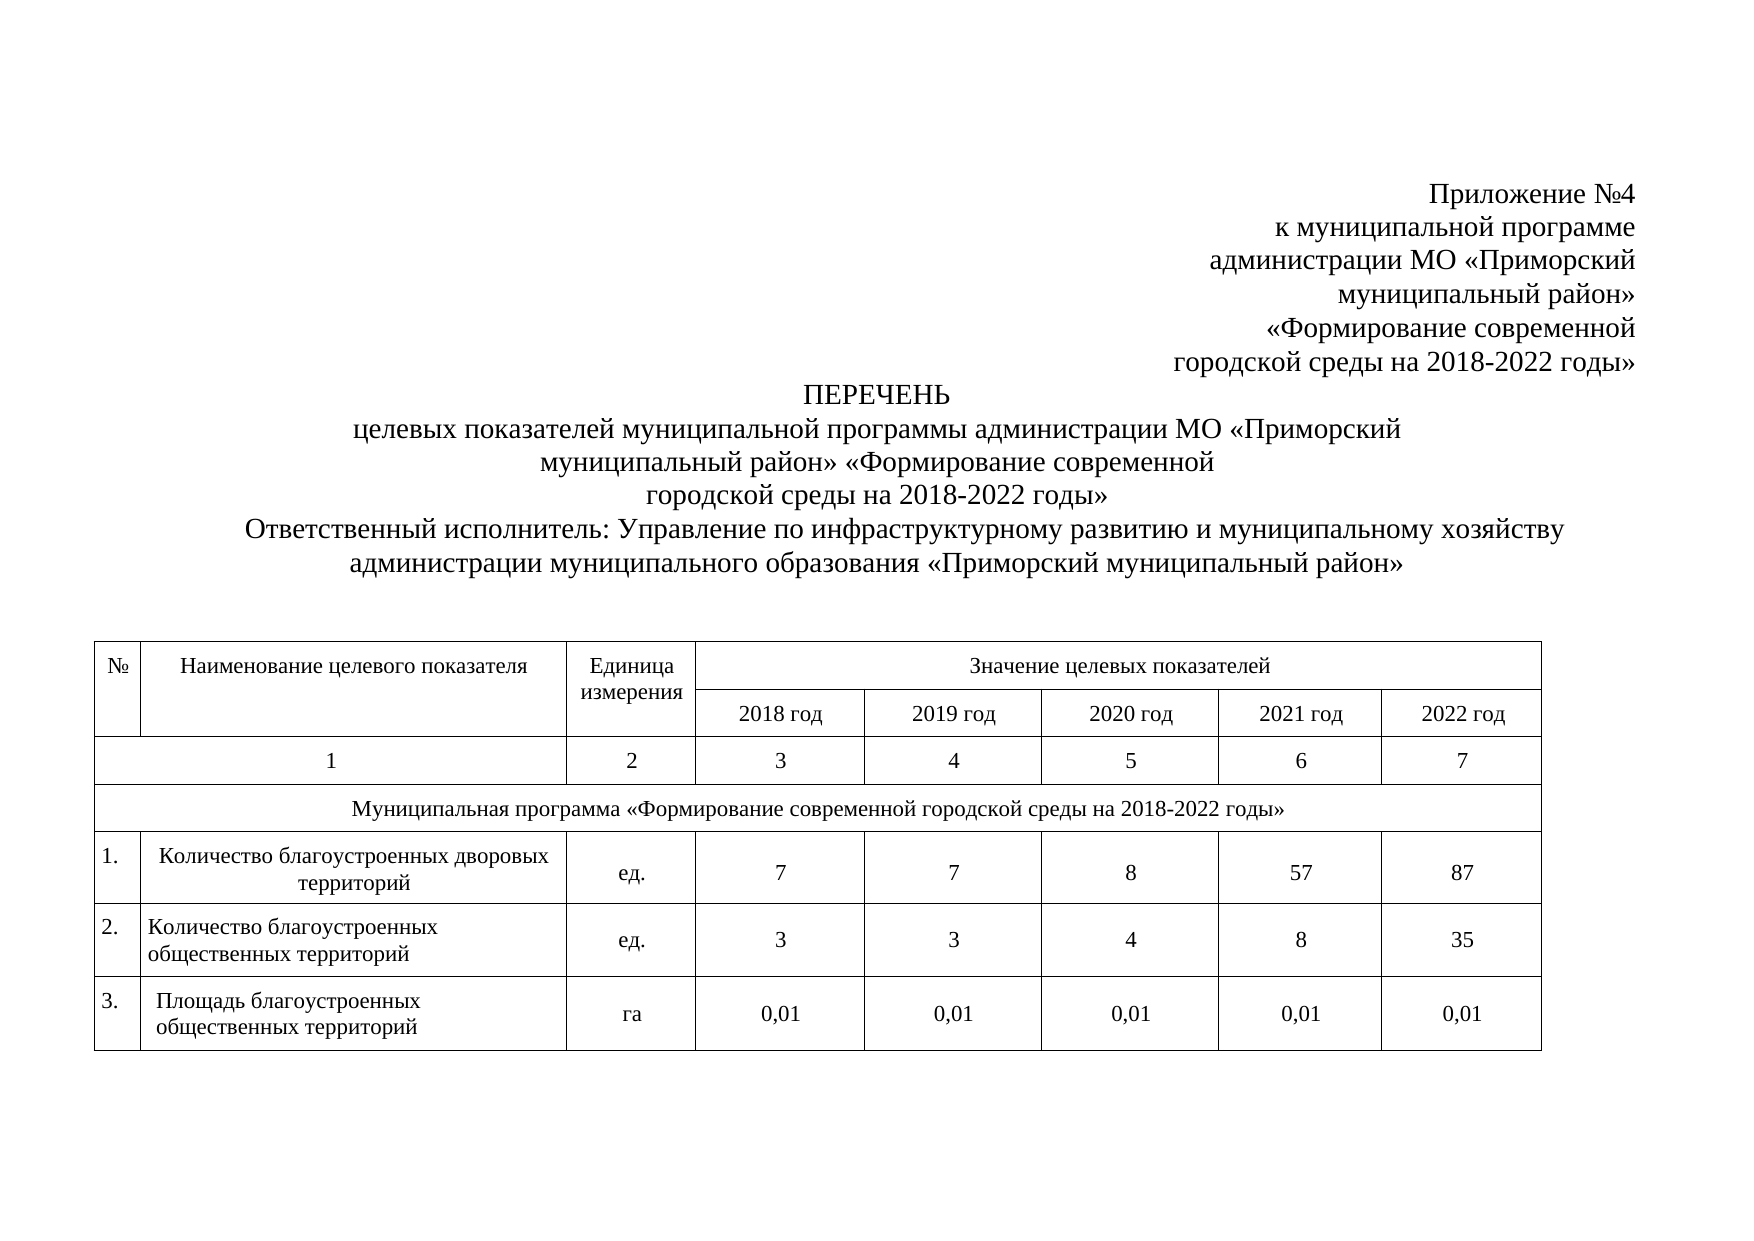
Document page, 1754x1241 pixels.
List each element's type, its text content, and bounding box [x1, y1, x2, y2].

text муниципальный район» [1338, 277, 1671, 310]
table_cell 2019 год [865, 690, 1041, 736]
table_cell га [567, 977, 695, 1050]
table_cell 7 [865, 832, 1041, 902]
table_cell 0,01 [865, 977, 1041, 1050]
table_cell 3 [696, 737, 864, 783]
table_cell 7 [1382, 737, 1541, 783]
table_cell 35 [1382, 904, 1541, 976]
table_cell Количество благоустроенных общественных территорий [141, 904, 566, 976]
table_cell Площадь благоустроенных общественных территорий [141, 977, 566, 1050]
table_cell 3 [865, 904, 1041, 976]
table_header Единица измерения [567, 642, 695, 736]
table_cell 57 [1219, 832, 1381, 902]
table_header Значение целевых показателей [696, 642, 1541, 688]
table_cell ед. [567, 904, 695, 976]
table_cell 87 [1382, 832, 1541, 902]
table_cell 2018 год [696, 690, 864, 736]
table_cell 3 [696, 904, 864, 976]
table_cell 0,01 [1042, 977, 1218, 1050]
table_cell 5 [1042, 737, 1218, 783]
table_cell 2022 год [1382, 690, 1541, 736]
text Приложение №4 к муниципальной программе [1275, 176, 1637, 243]
table_cell 8 [1219, 904, 1381, 976]
table_cell 2 [567, 737, 695, 783]
table_cell 2021 год [1219, 690, 1381, 736]
text целевых показателей муниципальной программы администрации МО «Приморский муниципальный район» «Формирование современной [352, 411, 1402, 478]
table_cell 7 [696, 832, 864, 902]
table_cell Количество благоустроенных дворовых территорий [141, 832, 566, 902]
table_cell 2020 год [1042, 690, 1218, 736]
table_cell 2. [95, 904, 140, 976]
text ПЕРЕЧЕНЬ [50, 377, 950, 411]
table_cell ед. [567, 832, 695, 902]
table_cell 4 [1042, 904, 1218, 976]
table_cell 4 [865, 737, 1041, 783]
text городской среды на 2018-2022 годы» [139, 478, 1615, 511]
table_cell 1. [95, 832, 140, 902]
table_cell 3. [95, 977, 140, 1050]
table_cell 8 [1042, 832, 1218, 902]
text администрации МО «Приморский [1209, 243, 1671, 277]
table_header Наименование целевого показателя [141, 642, 566, 736]
table_cell 1 [95, 737, 566, 783]
table_cell 0,01 [696, 977, 864, 1050]
table_cell Муниципальная программа «Формирование современной городской среды на 2018-2022 годы» [95, 785, 1541, 831]
table_header № [95, 642, 140, 736]
table_cell 0,01 [1382, 977, 1541, 1050]
table_cell 0,01 [1219, 977, 1381, 1050]
table_cell 6 [1219, 737, 1381, 783]
text Ответственный исполнитель: Управление по инфраструктурному развитию и муниципальному хозяйству администрации муниципального образования «Приморский муниципальный район» [244, 511, 1567, 578]
text «Формирование современной городской среды на 2018-2022 годы» [1173, 310, 1638, 377]
